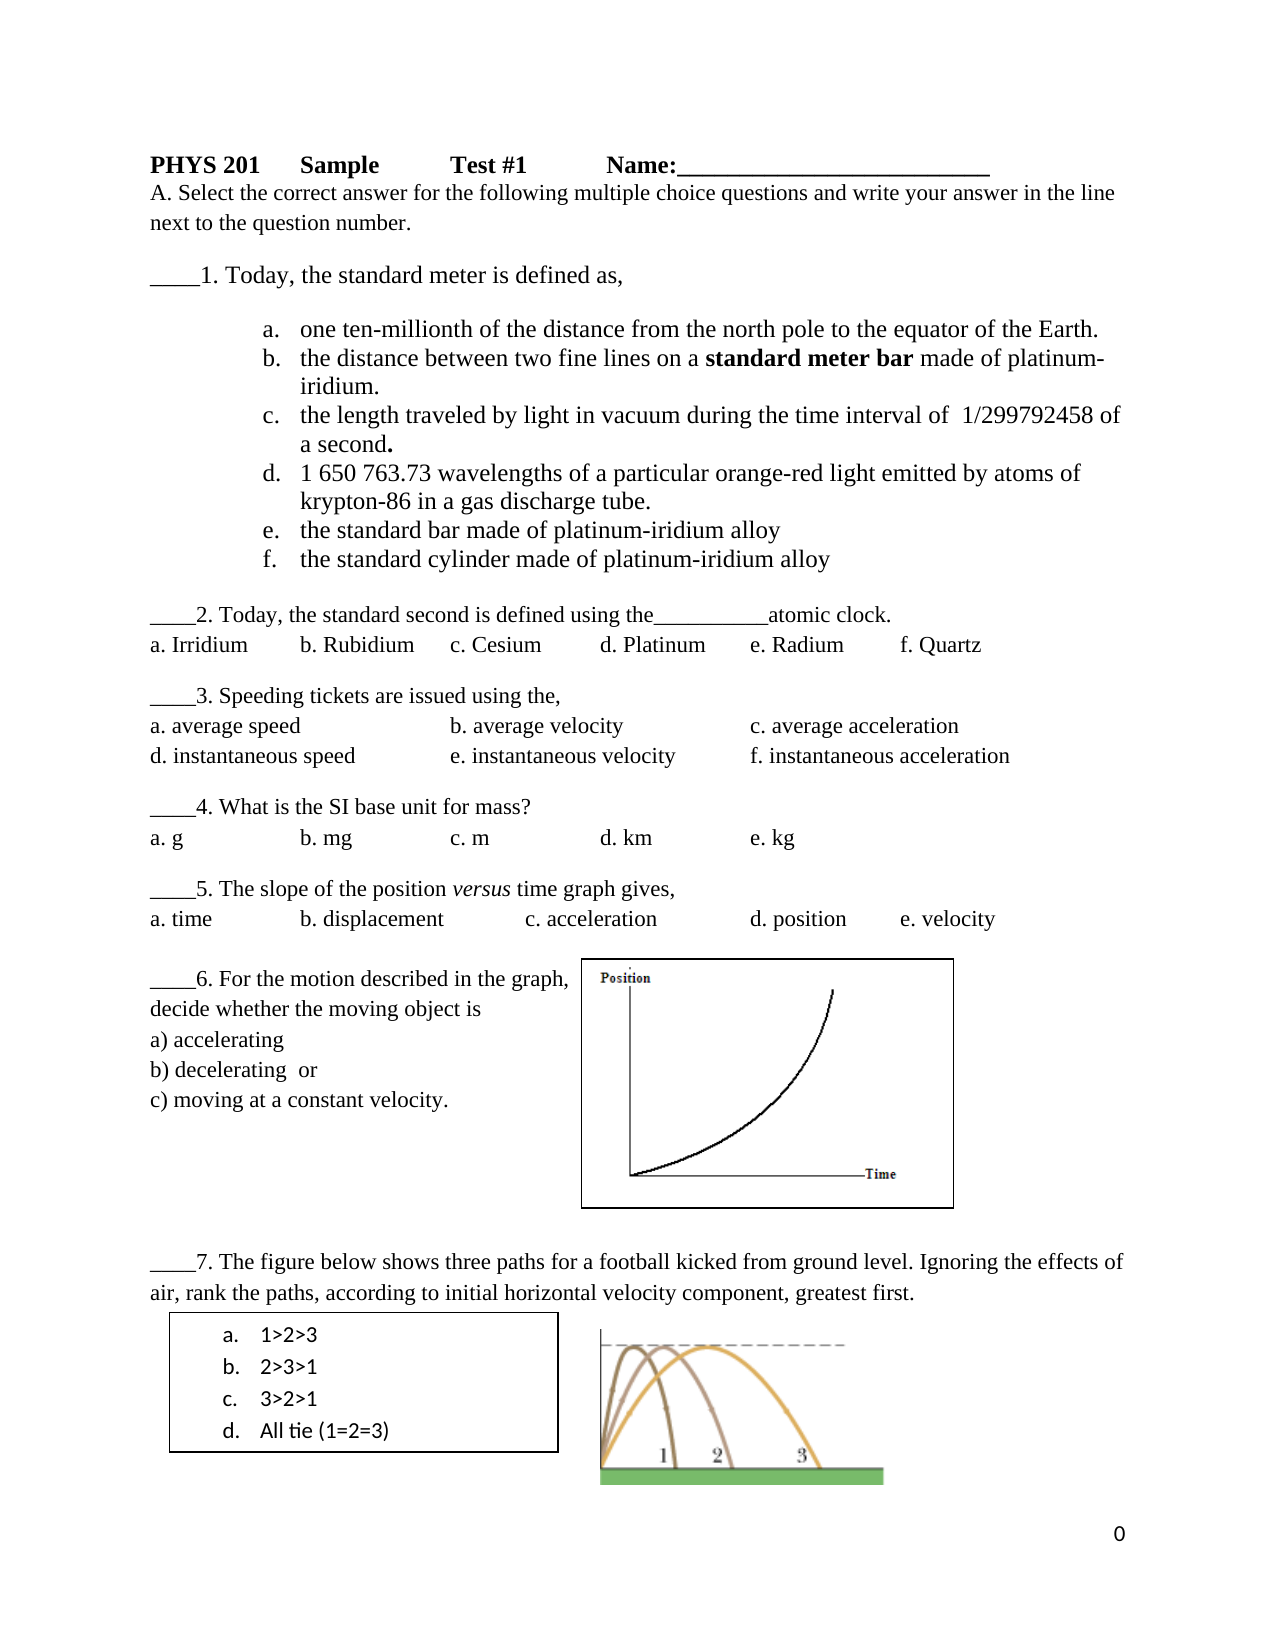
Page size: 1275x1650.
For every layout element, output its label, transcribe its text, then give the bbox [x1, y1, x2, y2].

text ____1. Today, the standard meter is defined as, [150, 260, 1125, 289]
text ____3. Speeding tickets are issued using the, a. average speed b. average velocity c. average acceleration d. instantaneous speed e. instantaneous velocity f. instantaneous acceleration [150, 682, 1125, 769]
list ____7. The figure below shows three paths for a football kicked from ground level. Ignoring the effects of air, rank the paths, according to initial horizontal velocity component, greatest first. [150, 1248, 1125, 1305]
text A. Select the correct answer for the following multiple choice questions and write your answer in the line next to the question number. [150, 179, 1125, 235]
list the distance between two fine lines on a standard meter bar made of platinum-iridium. [262, 343, 1125, 400]
list one ten-millionth of the distance from the north pole to the equator of the Earth. [262, 314, 1125, 343]
text ____4. What is the SI base unit for mass? a. g b. mg c. m d. km e. kg [150, 793, 1125, 850]
picture [596, 966, 903, 1191]
text ____2. Today, the standard second is defined using the__________atomic clock. a. Irridium b. Rubidium c. Cesium d. Platinum e. Radium f. Quartz [150, 601, 1125, 657]
list the standard bar made of platinum-iridium alloy [262, 515, 1125, 544]
list the standard cylinder made of platinum-iridium alloy [262, 544, 1125, 573]
list 1 650 763.73 wavelengths of a particular orange-red light emitted by atoms of krypton-86 in a gas discharge tube. [262, 458, 1125, 515]
picture [600, 1329, 885, 1485]
subtitle PHYS 201 Sample Test #1 Name:_________________________ [150, 150, 1125, 179]
text ____5. The slope of the position versus time graph gives, a. time b. displacement c. acceleration d. position e. velocity ____6. For the motion described in the graph, decide whether the moving object is a) accelerating b) decelerating or c) moving at a constant velocity. [150, 874, 1125, 1144]
list the length traveled by light in vacuum during the time interval of 1/299792458 of a second. [262, 400, 1125, 458]
